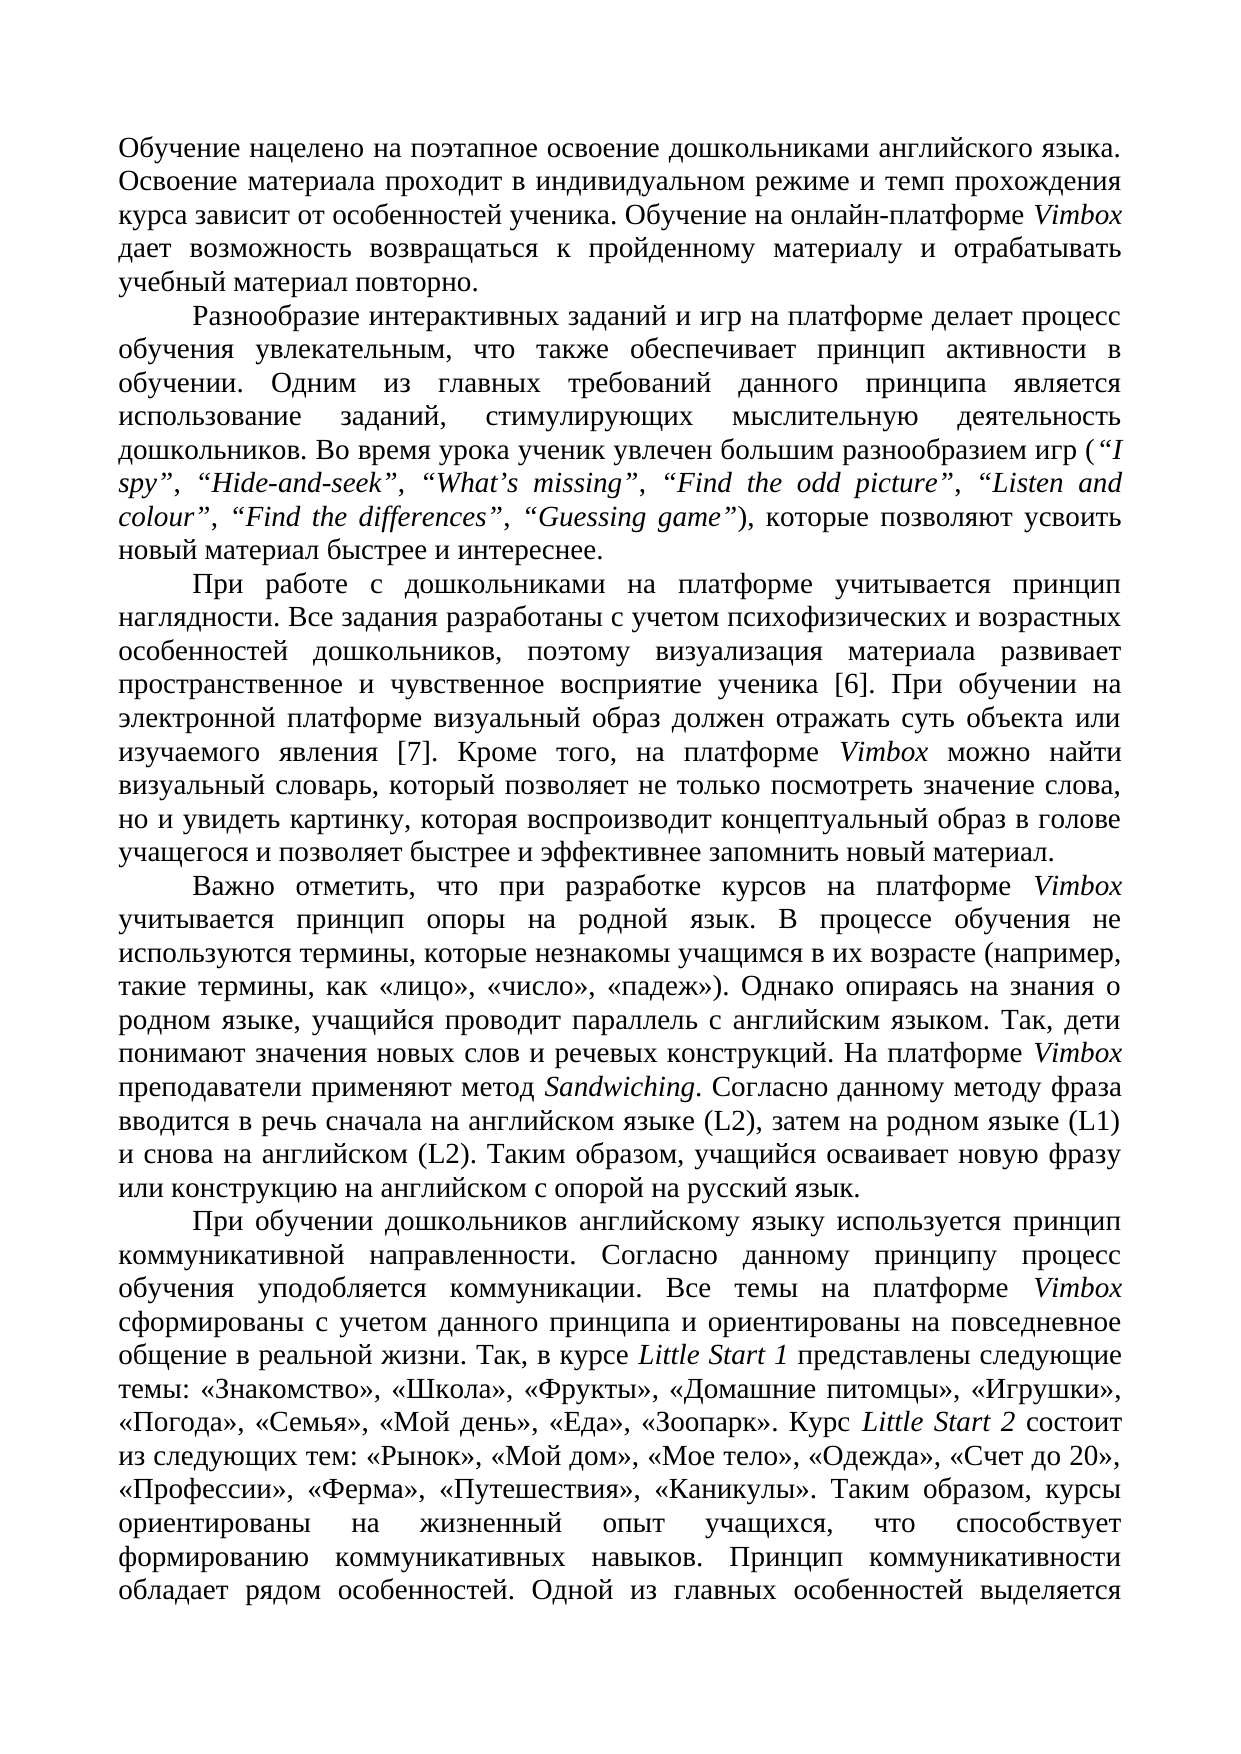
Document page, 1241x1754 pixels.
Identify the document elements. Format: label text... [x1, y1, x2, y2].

text Важно отметить, что при разработке курсов на платформе Vimbox учитывается принцип опоры на родной язык. В процессе обучения не используются термины, которые незнакомы учащимся в их возрасте (например, такие термины, как «лицо», «число», «падеж»). Однако опираясь на знания о родном языке, учащийся проводит параллель с английским языком. Так, дети понимают значения новых слов и речевых конструкций. На платформе Vimbox преподаватели применяют метод Sandwiching. Согласно данному методу фраза вводится в речь сначала на английском языке (L2), затем на родном языке (L1) и снова на английском (L2). Таким образом, учащийся осваивает новую фразу или конструкцию на английском с опорой на русский язык. [118, 868, 1122, 1203]
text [118, 1203, 1122, 1606]
text При работе с дошкольниками на платформе учитывается принцип наглядности. Все задания разработаны с учетом психофизических и возрастных особенностей дошкольников, поэтому визуализация материала развивает пространственное и чувственное восприятие ученика [6]. При обучении на электронной платформе визуальный образ должен отражать суть объекта или изучаемого явления [7]. Кроме того, на платформе Vimbox можно найти визуальный словарь, который позволяет не только посмотреть значение слова, но и увидеть картинку, которая воспроизводит концептуальный образ в голове учащегося и позволяет быстрее и эффективнее запомнить новый материал. [118, 566, 1122, 868]
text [118, 130, 1122, 298]
text Разнообразие интерактивных заданий и игр на платформе делает процесс обучения увлекательным, что также обеспечивает принцип активности в обучении. Одним из главных требований данного принципа является использование заданий, стимулирующих мыслительную деятельность дошкольников. Во время урока ученик увлечен большим разнообразием игр (“I spy”, “Hide-and-seek”, “What’s missing”, “Find the odd picture”, “Listen and colour”, “Find the differences”, “Guessing game”), которые позволяют усвоить новый материал быстрее и интереснее. [118, 298, 1122, 566]
